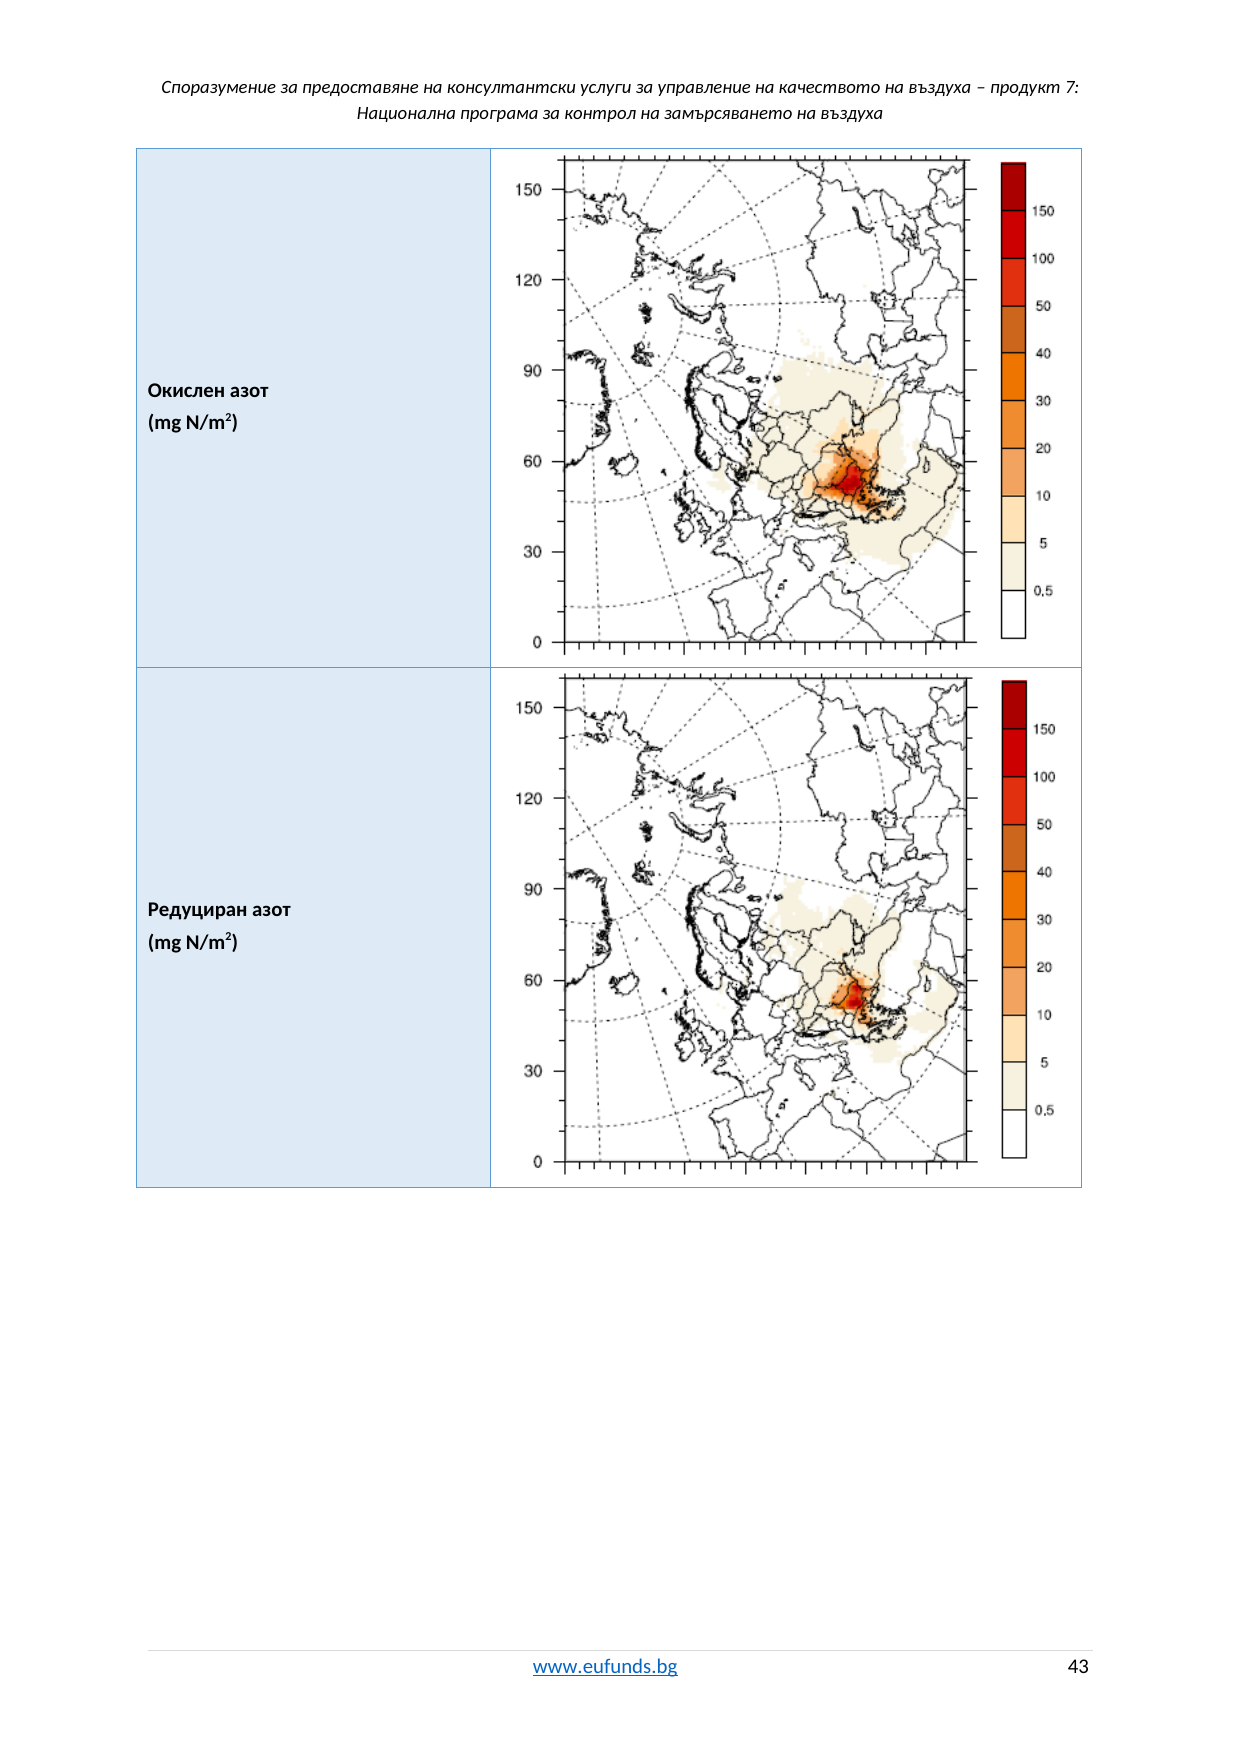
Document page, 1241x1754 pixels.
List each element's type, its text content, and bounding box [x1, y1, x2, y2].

table_cell Редуциран азот (mg N/m2) [137, 668, 490, 1187]
picture [516, 151, 1056, 660]
picture [514, 671, 1058, 1180]
table_cell Окислен азот (mg N/m2) [137, 149, 490, 667]
table_cell [491, 668, 1081, 1187]
table_cell [491, 149, 1081, 667]
